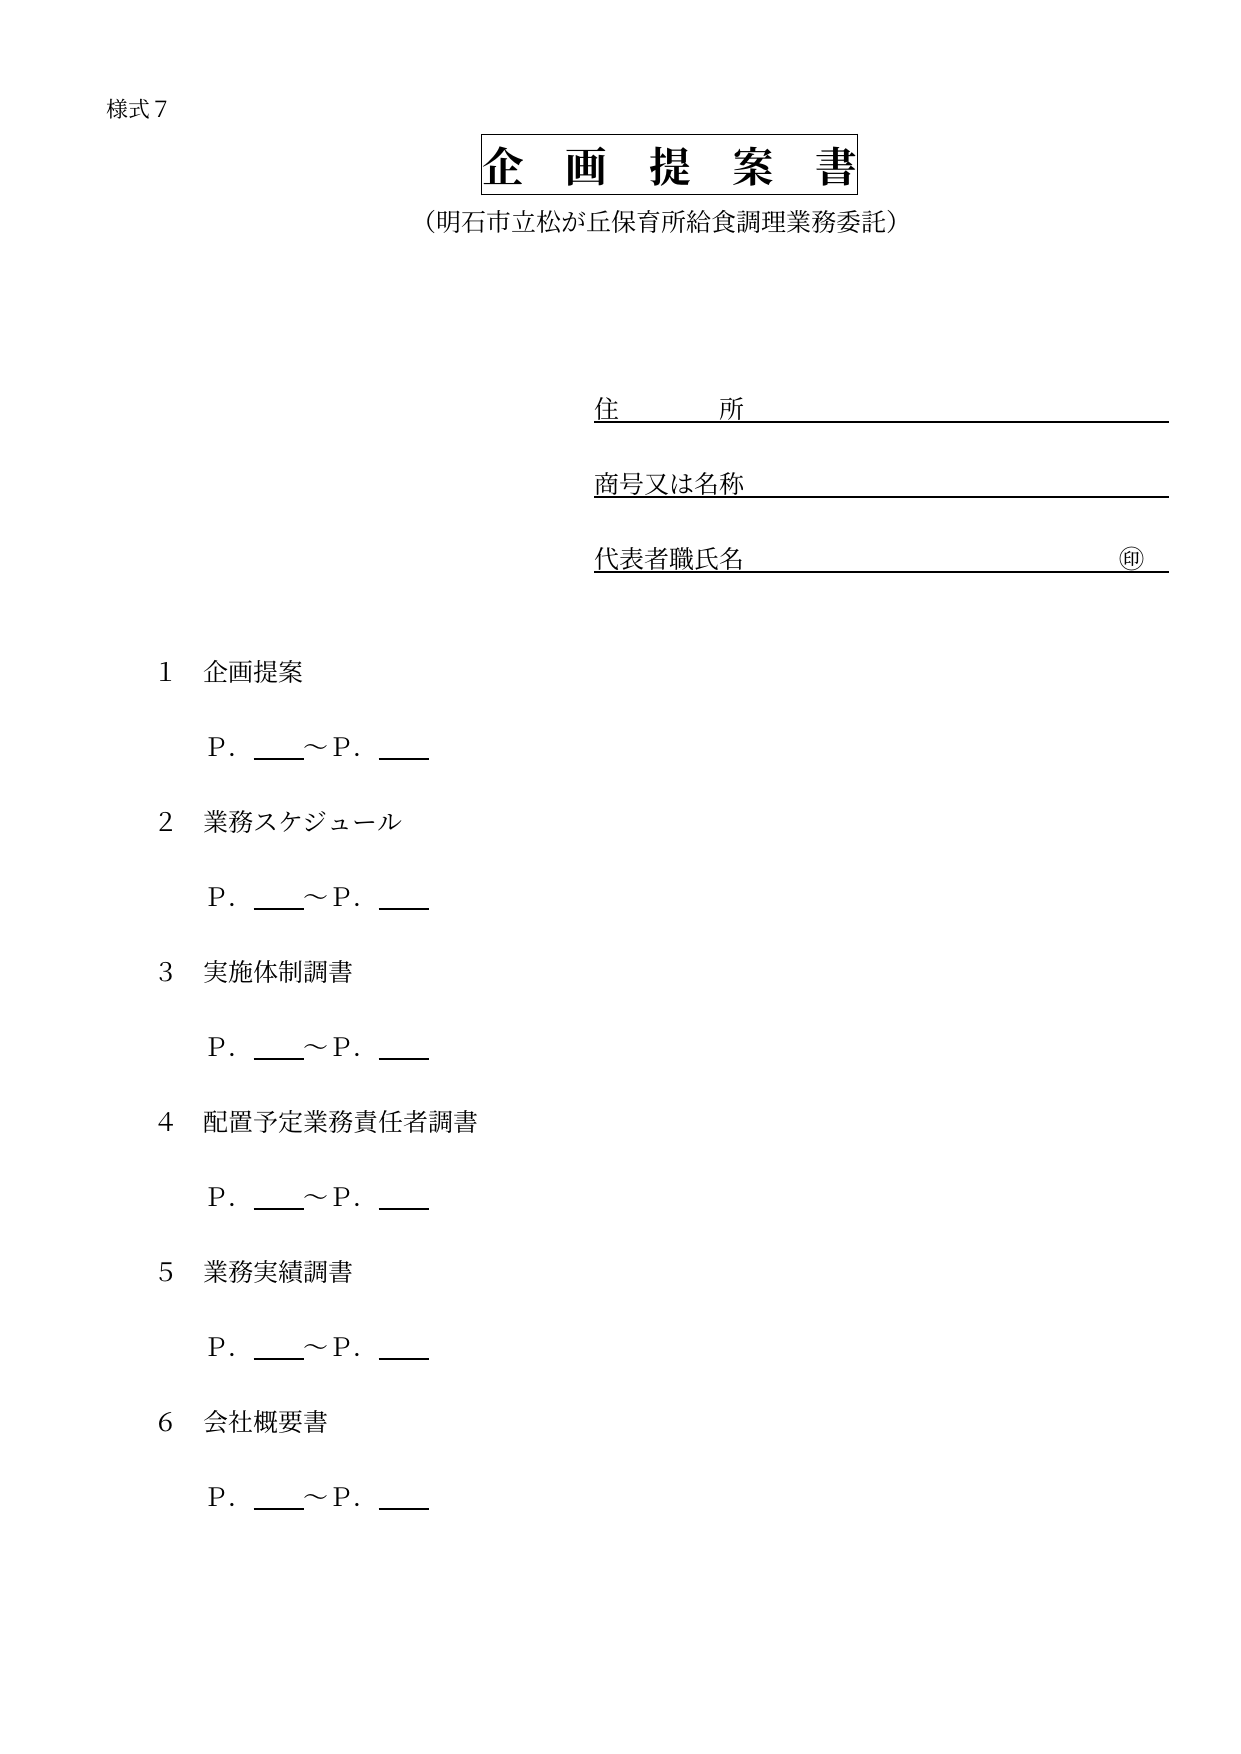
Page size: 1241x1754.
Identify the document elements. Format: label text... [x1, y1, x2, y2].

text ３ 実施体制調書 [128, 952, 1169, 989]
text Ｐ． ～Ｐ． [128, 1477, 1169, 1514]
text 企 画 提 案 書 [128, 127, 1169, 202]
text ６ 会社概要書 [128, 1402, 1169, 1439]
text Ｐ． ～Ｐ． [128, 1327, 1169, 1364]
text １ 企画提案 [128, 652, 1169, 689]
text 様式７ [106, 89, 1169, 127]
text 住 所 [106, 389, 1169, 427]
text ４ 配置予定業務責任者調書 [128, 1102, 1169, 1139]
text Ｐ． ～Ｐ． [128, 1177, 1169, 1214]
text 商号又は名称 [106, 464, 1169, 502]
text Ｐ． ～Ｐ． [128, 877, 1169, 914]
text Ｐ． ～Ｐ． [128, 727, 1169, 764]
text （明石市立松が丘保育所給食調理業務委託） [128, 202, 1169, 239]
text Ｐ． ～Ｐ． [128, 1027, 1169, 1064]
text ５ 業務実績調書 [128, 1252, 1169, 1289]
text ２ 業務スケジュール [128, 802, 1169, 839]
text 代表者職氏名 ㊞ [106, 539, 1169, 577]
